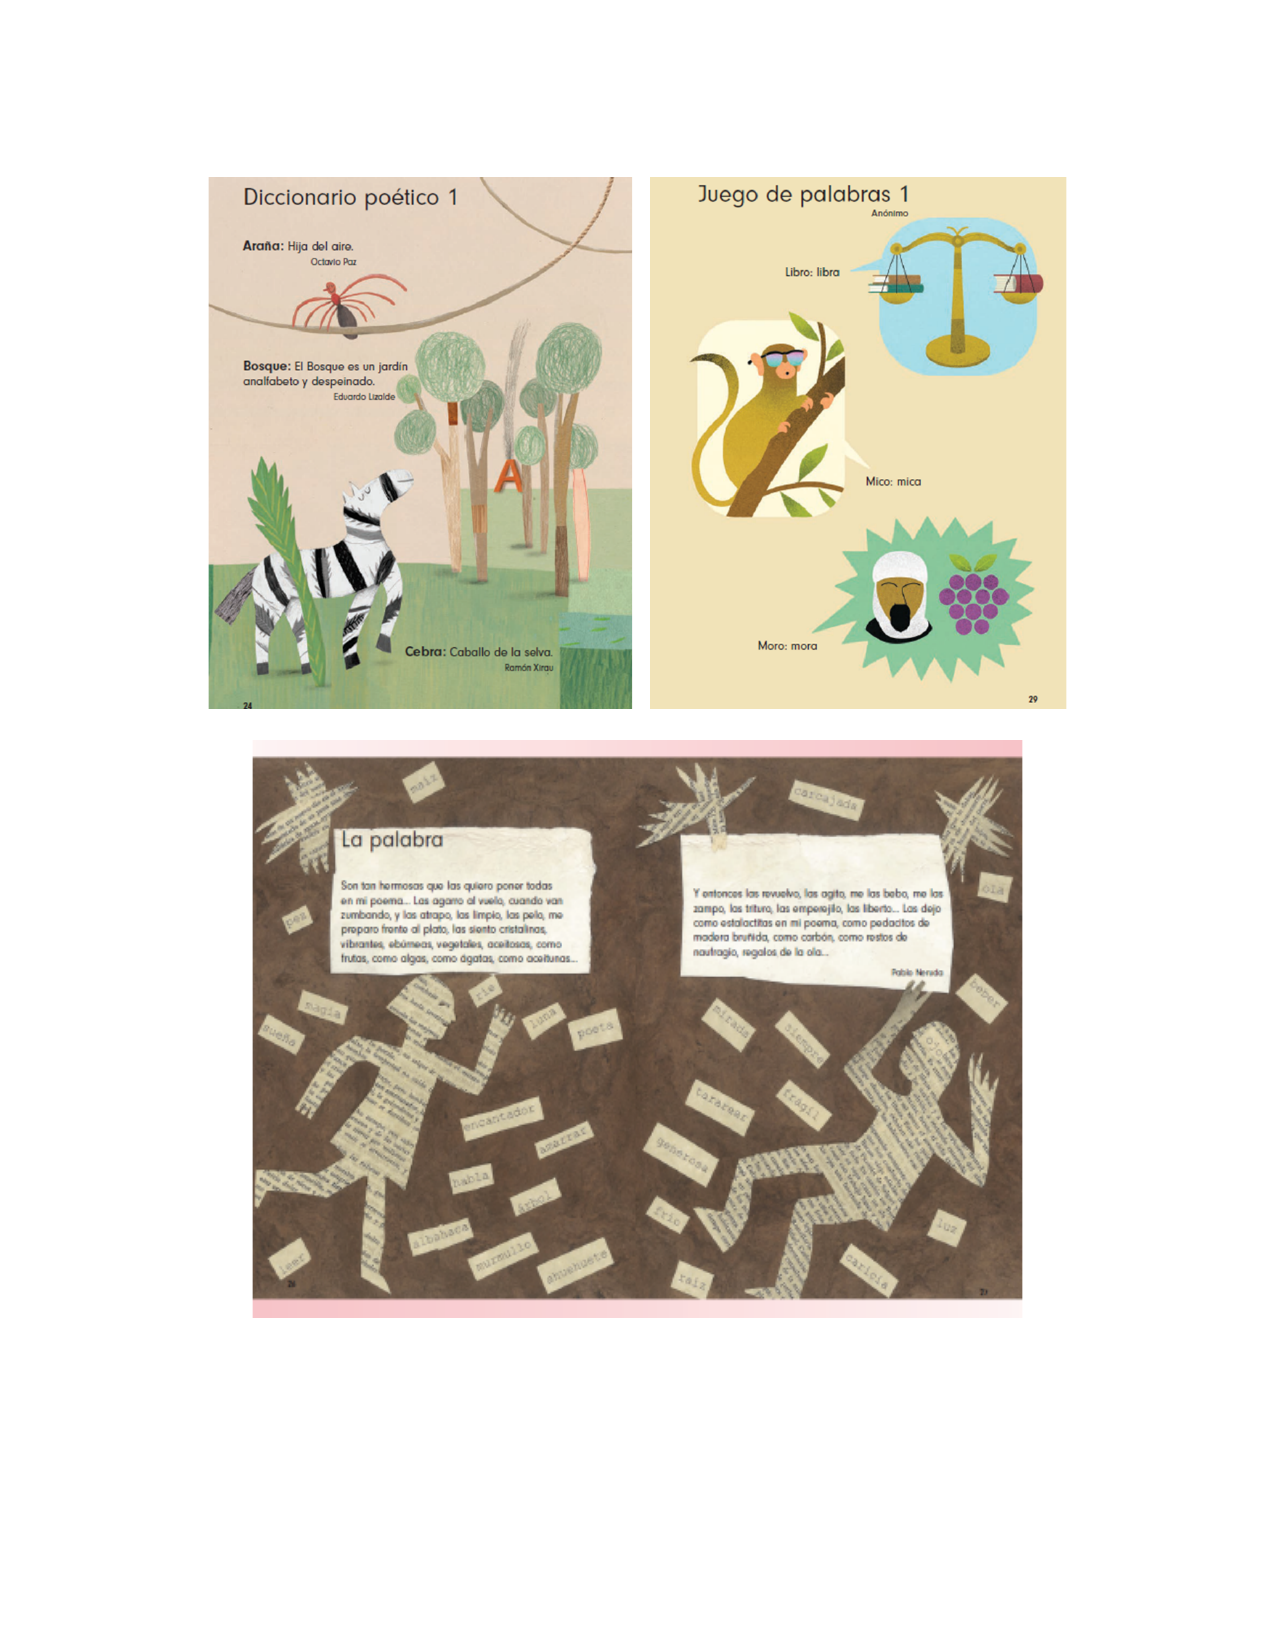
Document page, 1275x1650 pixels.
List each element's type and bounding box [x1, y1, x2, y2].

picture [252, 740, 1023, 1318]
picture [208, 177, 633, 709]
picture [650, 177, 1067, 709]
